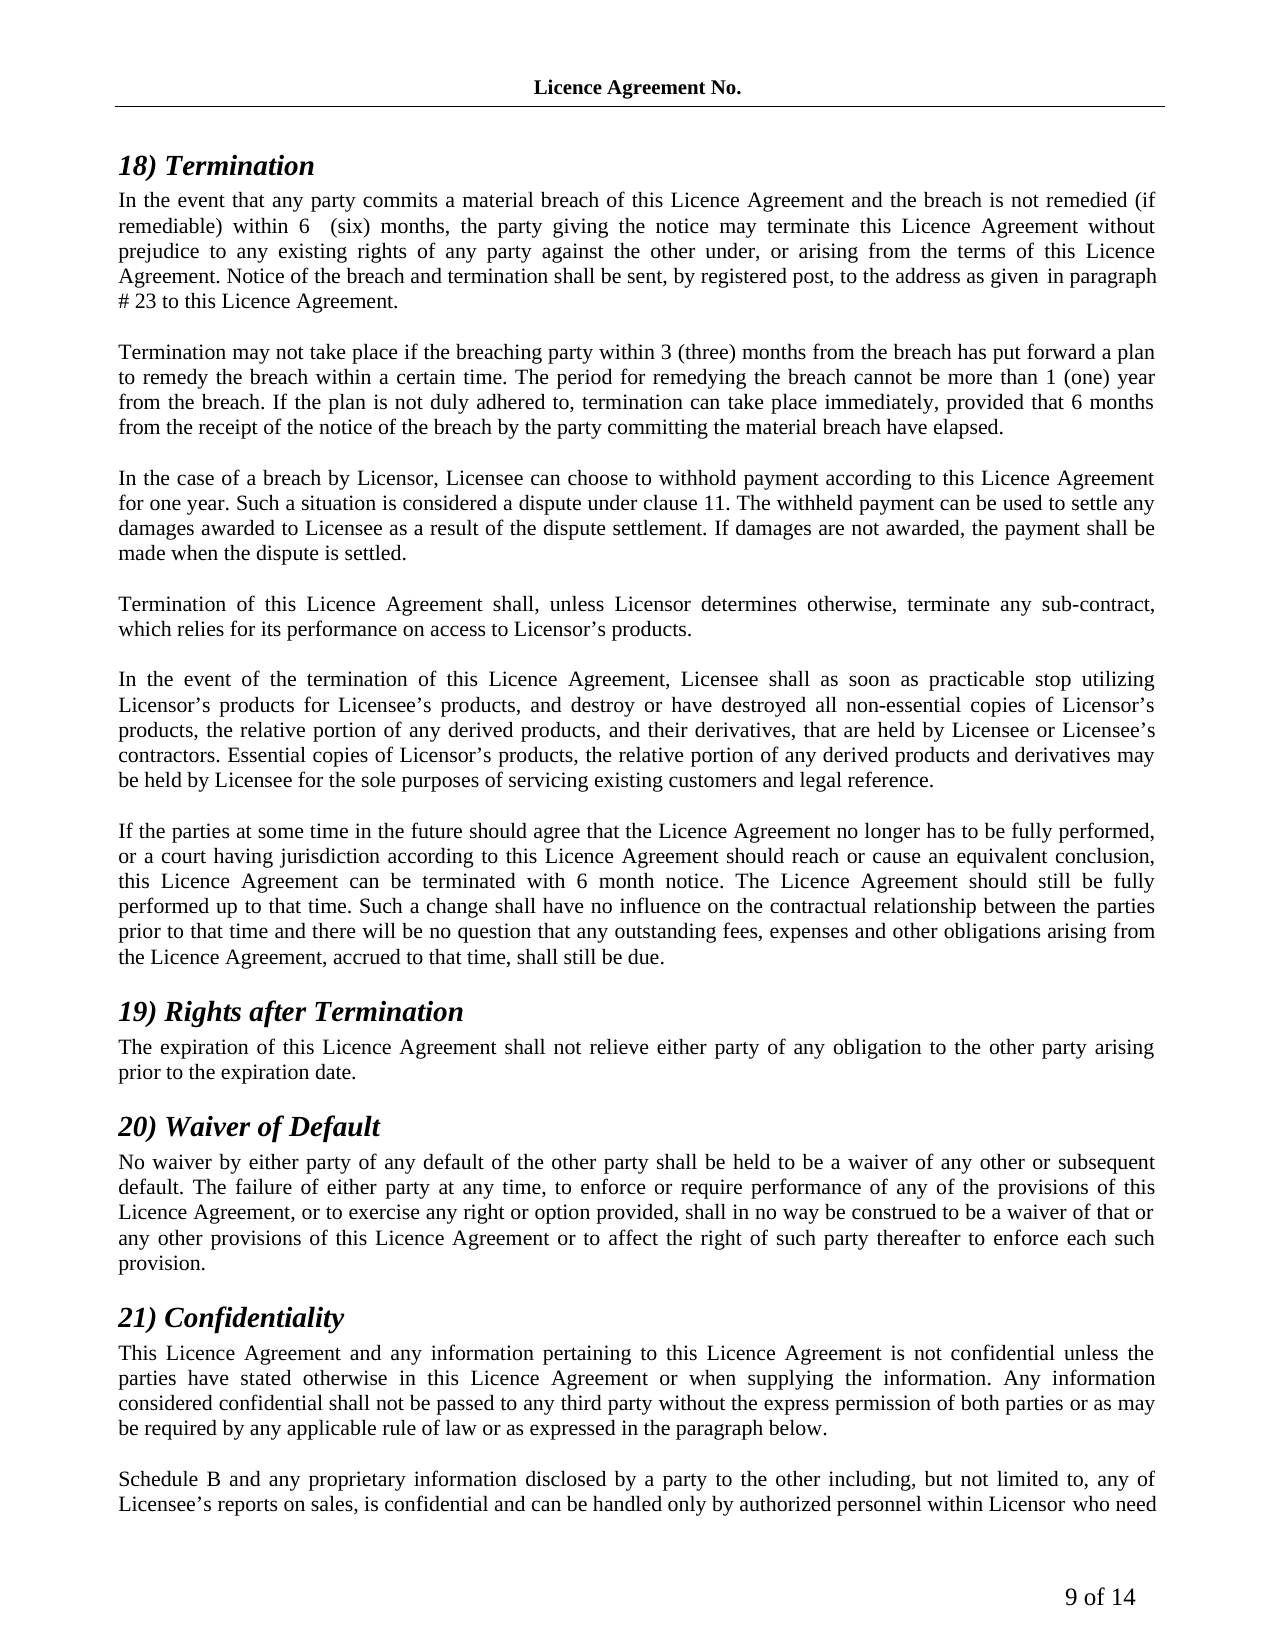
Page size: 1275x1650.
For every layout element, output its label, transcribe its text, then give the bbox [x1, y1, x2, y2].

text In the event that any party commits a material breach of this Licence Agreement and the breach is not remedied (if remediable) within 6 (six) months, the party giving the notice may terminate this Licence Agreement without prejudice to any existing rights of any party against the other under, or arising from the terms of this Licence Agreement. Notice of the breach and termination shall be sent, by registered post, to the address as given in paragraph # 23 to this Licence Agreement. [118, 187, 1157, 313]
text No waiver by either party of any default of the other party shall be held to be a waiver of any other or subsequent default. The failure of either party at any time, to enforce or require performance of any of the provisions of this Licence Agreement, or to exercise any right or option provided, shall in no way be construed to be a waiver of that or any other provisions of this Licence Agreement or to affect the right of such party thereafter to enforce each such provision. [118, 1149, 1157, 1275]
text This Licence Agreement and any information pertaining to this Licence Agreement is not confidential unless the parties have stated otherwise in this Licence Agreement or when supplying the information. Any information considered confidential shall not be passed to any third party without the express permission of both parties or as may be required by any applicable rule of law or as expressed in the paragraph below. [118, 1340, 1157, 1441]
subtitle 20) Waiver of Default [118, 1109, 1157, 1143]
subtitle 19) Rights after Termination [118, 994, 1157, 1027]
text The expiration of this Licence Agreement shall not relieve either party of any obligation to the other party arising prior to the expiration date. [118, 1034, 1157, 1084]
text In the event of the termination of this Licence Agreement, Licensee shall as soon as practicable stop utilizing Licensor’s products for Licensee’s products, and destroy or have destroyed all non-essential copies of Licensor’s products, the relative portion of any derived products, and their derivatives, that are held by Licensee or Licensee’s contractors. Essential copies of Licensor’s products, the relative portion of any derived products and derivatives may be held by Licensee for the sole purposes of servicing existing customers and legal reference. [118, 666, 1157, 792]
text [118, 1466, 1157, 1516]
subtitle 21) Confidentiality [118, 1300, 1157, 1333]
text Termination may not take place if the breaching party within 3 (three) months from the breach has put forward a plan to remedy the breach within a certain time. The period for remedying the breach cannot be more than 1 (one) year from the breach. If the plan is not duly adhered to, termination can take place immediately, provided that 6 months from the receipt of the notice of the breach by the party committing the material breach have elapsed. [118, 339, 1157, 439]
text Termination of this Licence Agreement shall, unless Licensor determines otherwise, terminate any sub-contract, which relies for its performance on access to Licensor’s products. [118, 591, 1157, 641]
text In the case of a breach by Licensor, Licensee can choose to withhold payment according to this Licence Agreement for one year. Such a situation is considered a dispute under clause 11. The withheld payment can be used to settle any damages awarded to Licensee as a result of the dispute settlement. If damages are not awarded, the payment shall be made when the dispute is settled. [118, 465, 1157, 566]
subtitle 18) Termination [118, 148, 1157, 181]
text If the parties at some time in the future should agree that the Licence Agreement no longer has to be fully performed, or a court having jurisdiction according to this Licence Agreement should reach or cause an equivalent conclusion, this Licence Agreement can be terminated with 6 month notice. The Licence Agreement should still be fully performed up to that time. Such a change shall have no influence on the contractual relationship between the parties prior to that time and there will be no question that any outstanding fees, expenses and other obligations arising from the Licence Agreement, accrued to that time, shall still be due. [118, 818, 1157, 969]
